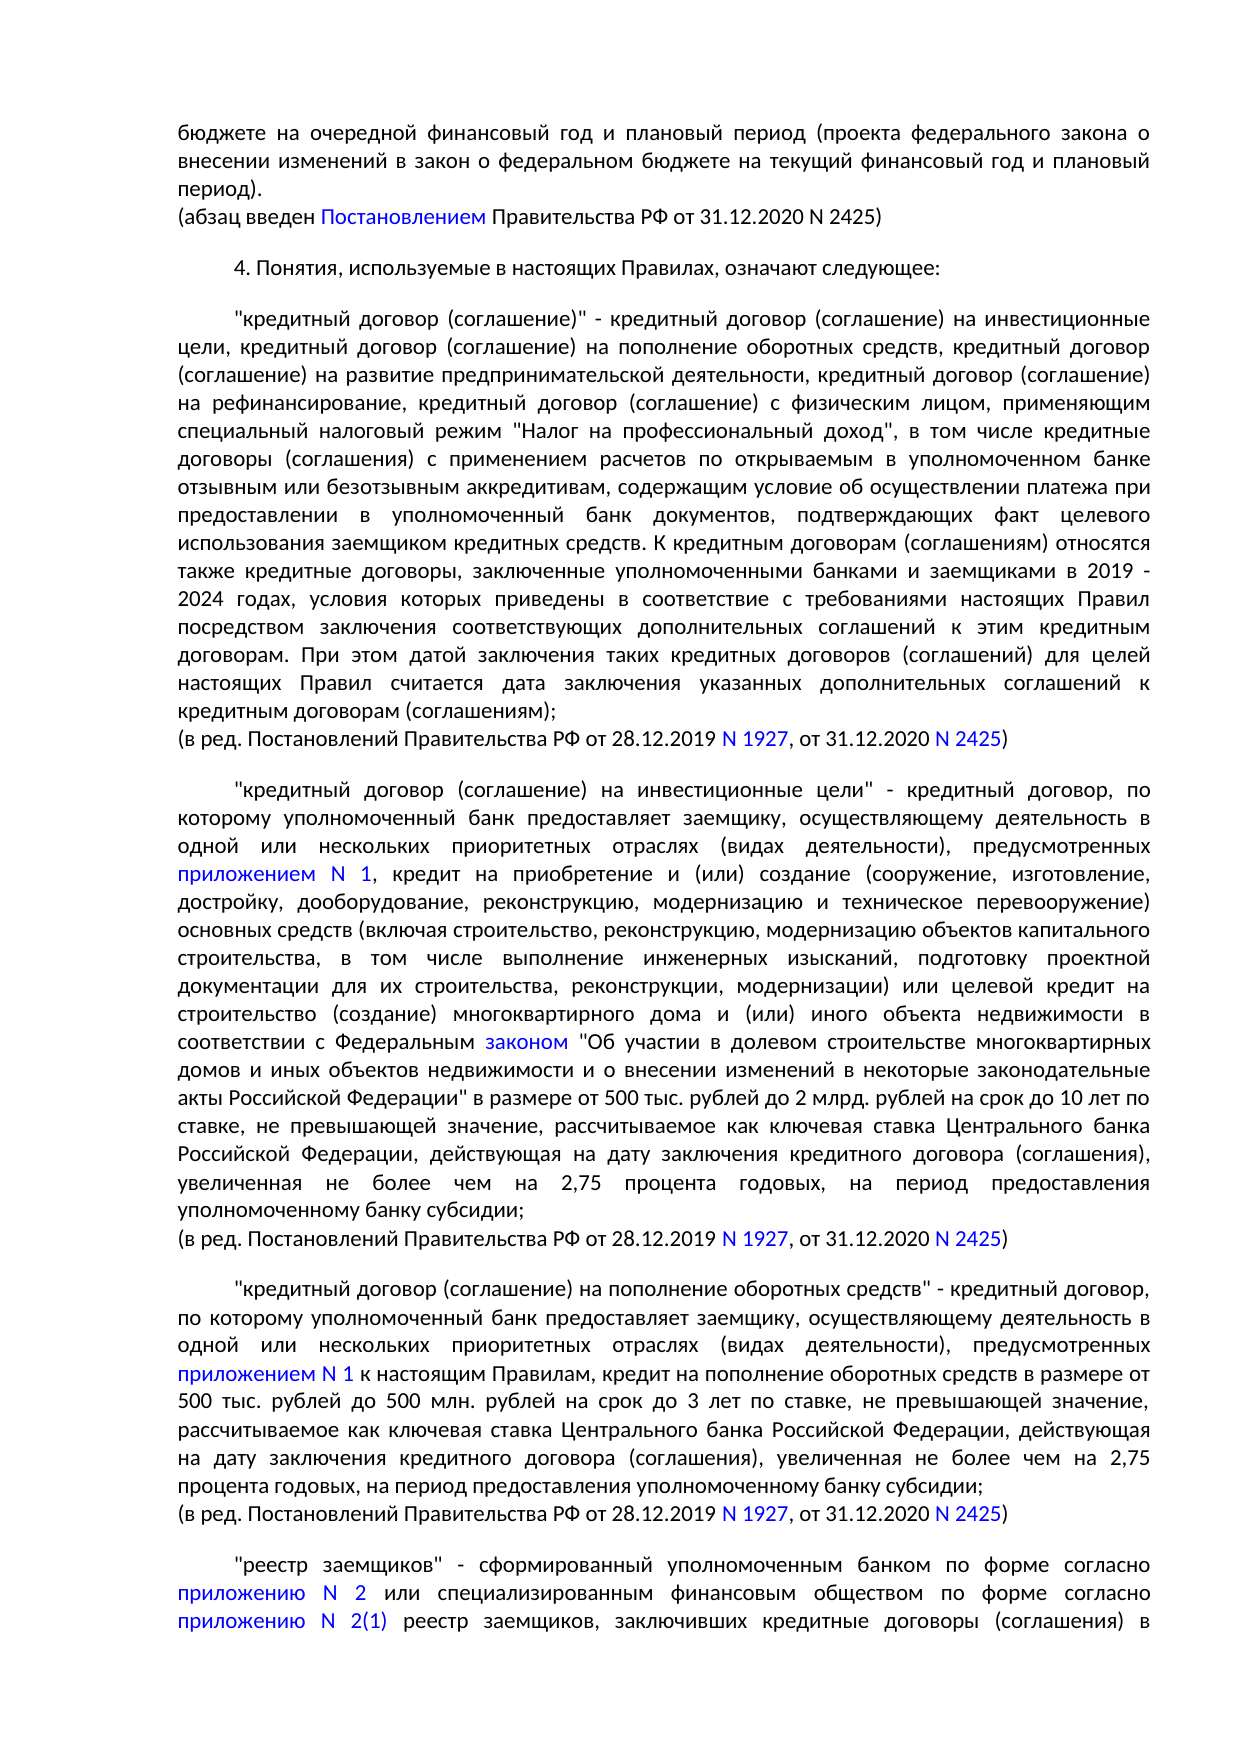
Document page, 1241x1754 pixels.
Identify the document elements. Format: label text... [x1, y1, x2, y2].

text (в ред. Постановлений Правительства РФ от 28.12.2019 N 1927, от 31.12.2020 N 2425) [177, 724, 1152, 752]
text "кредитный договор (соглашение) на пополнение оборотных средств" - кредитный договор, по которому уполномоченный банк предоставляет заемщику, осуществляющему деятельность в одной или нескольких приоритетных отраслях (видах деятельности), предусмотренных приложением N 1 к настоящим Правилам, кредит на пополнение оборотных средств в размере от 500 тыс. рублей до 500 млн. рублей на срок до 3 лет по ставке, не превышающей значение, рассчитываемое как ключевая ставка Центрального банка Российской Федерации, действующая на дату заключения кредитного договора (соглашения), увеличенная не более чем на 2,75 процента годовых, на период предоставления уполномоченному банку субсидии; [177, 1274, 1152, 1499]
text (в ред. Постановлений Правительства РФ от 28.12.2019 N 1927, от 31.12.2020 N 2425) [177, 1224, 1152, 1252]
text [177, 1550, 1152, 1634]
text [177, 118, 1152, 202]
text "кредитный договор (соглашение) на инвестиционные цели" - кредитный договор, по которому уполномоченный банк предоставляет заемщику, осуществляющему деятельность в одной или нескольких приоритетных отраслях (видах деятельности), предусмотренных приложением N 1, кредит на приобретение и (или) создание (сооружение, изготовление, достройку, дооборудование, реконструкцию, модернизацию и техническое перевооружение) основных средств (включая строительство, реконструкцию, модернизацию объектов капитального строительства, в том числе выполнение инженерных изысканий, подготовку проектной документации для их строительства, реконструкции, модернизации) или целевой кредит на строительство (создание) многоквартирного дома и (или) иного объекта недвижимости в соответствии с Федеральным законом "Об участии в долевом строительстве многоквартирных домов и иных объектов недвижимости и о внесении изменений в некоторые законодательные акты Российской Федерации" в размере от 500 тыс. рублей до 2 млрд. рублей на срок до 10 лет по ставке, не превышающей значение, рассчитываемое как ключевая ставка Центрального банка Российской Федерации, действующая на дату заключения кредитного договора (соглашения), увеличенная не более чем на 2,75 процента годовых, на период предоставления уполномоченному банку субсидии; [177, 775, 1152, 1224]
text "кредитный договор (соглашение)" - кредитный договор (соглашение) на инвестиционные цели, кредитный договор (соглашение) на пополнение оборотных средств, кредитный договор (соглашение) на развитие предпринимательской деятельности, кредитный договор (соглашение) на рефинансирование, кредитный договор (соглашение) с физическим лицом, применяющим специальный налоговый режим "Налог на профессиональный доход", в том числе кредитные договоры (соглашения) с применением расчетов по открываемым в уполномоченном банке отзывным или безотзывным аккредитивам, содержащим условие об осуществлении платежа при предоставлении в уполномоченный банк документов, подтверждающих факт целевого использования заемщиком кредитных средств. К кредитным договорам (соглашениям) относятся также кредитные договоры, заключенные уполномоченными банками и заемщиками в 2019 - 2024 годах, условия которых приведены в соответствие с требованиями настоящих Правил посредством заключения соответствующих дополнительных соглашений к этим кредитным договорам. При этом датой заключения таких кредитных договоров (соглашений) для целей настоящих Правил считается дата заключения указанных дополнительных соглашений к кредитным договорам (соглашениям); [177, 304, 1152, 724]
text (абзац введен Постановлением Правительства РФ от 31.12.2020 N 2425) [177, 202, 1152, 230]
text (в ред. Постановлений Правительства РФ от 28.12.2019 N 1927, от 31.12.2020 N 2425) [177, 1499, 1152, 1527]
text 4. Понятия, используемые в настоящих Правилах, означают следующее: [177, 253, 1152, 281]
